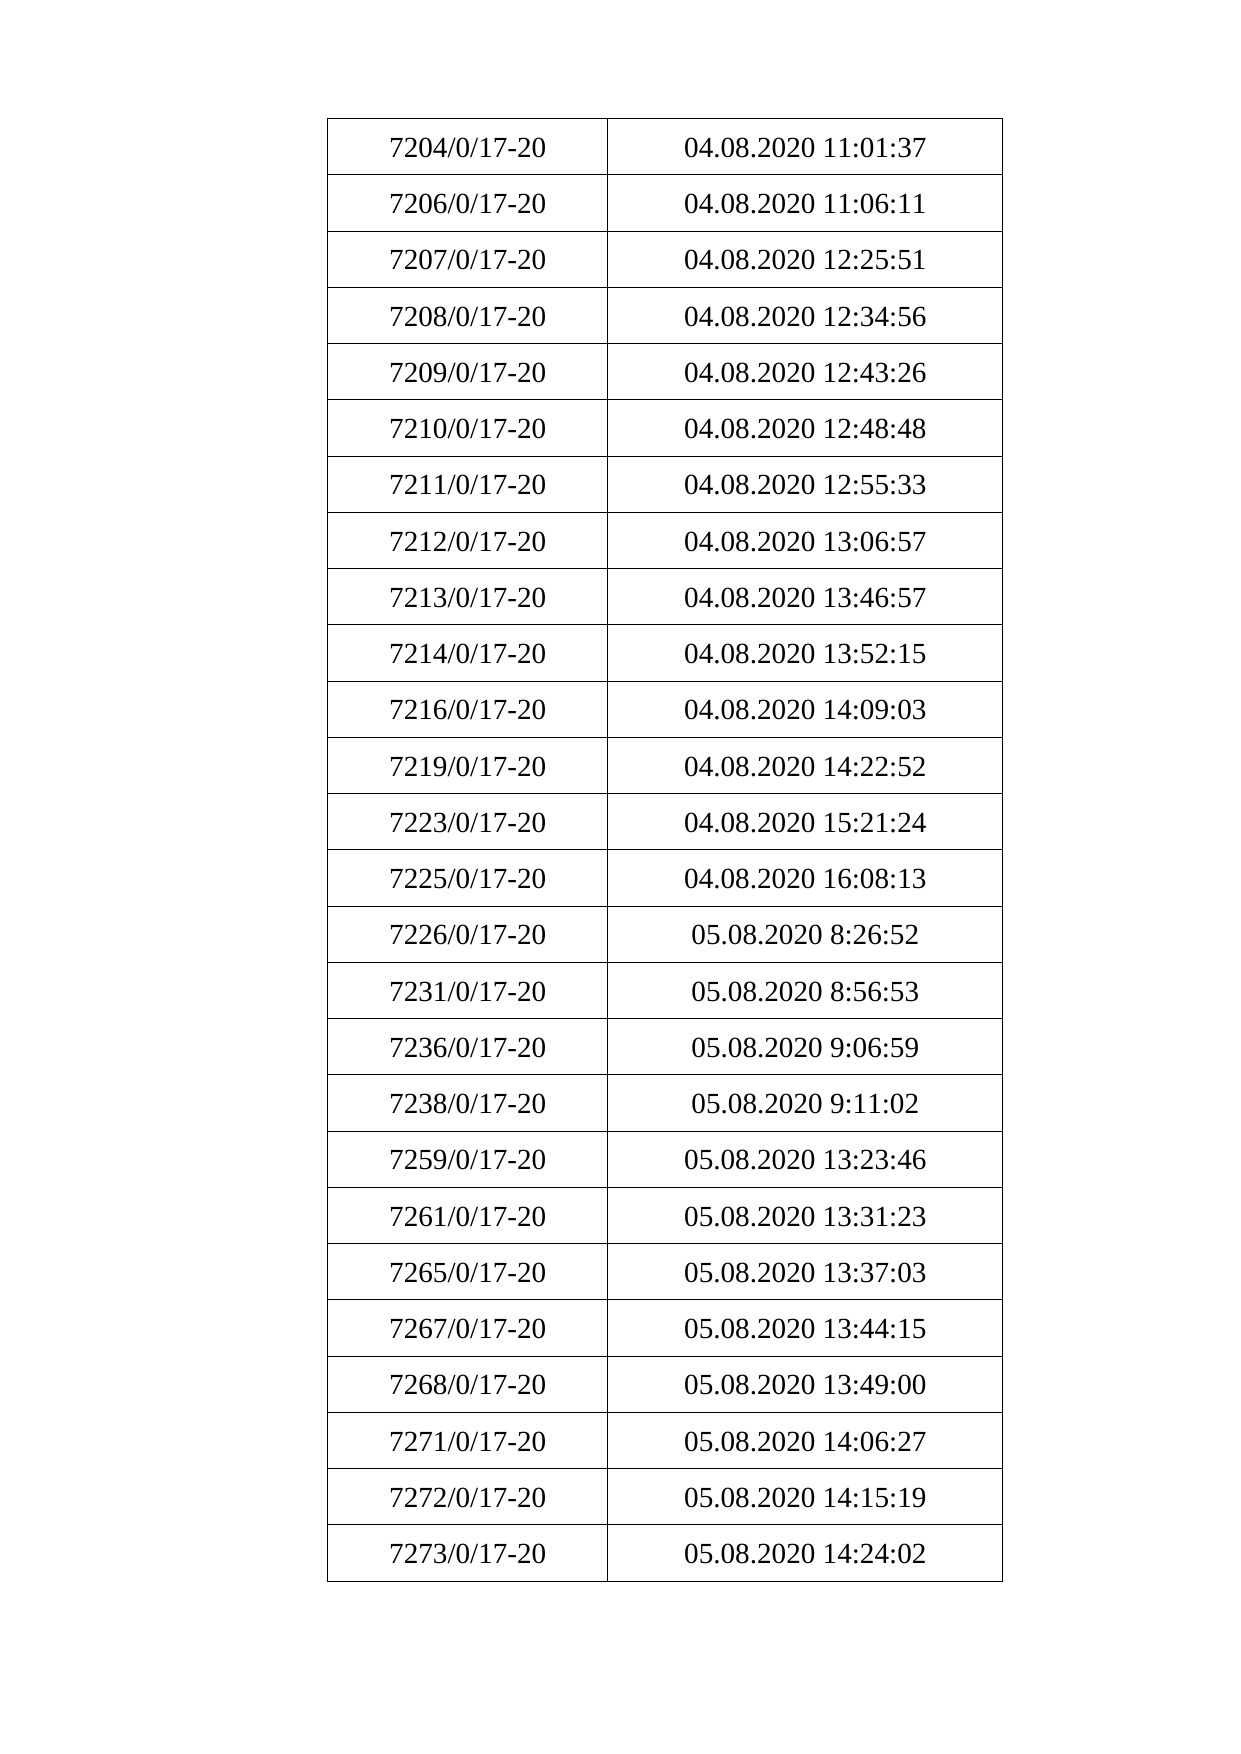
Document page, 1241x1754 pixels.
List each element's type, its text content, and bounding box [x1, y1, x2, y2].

table_cell 05.08.2020 14:24:02 [608, 1525, 1002, 1581]
table_cell 7209/0/17-20 [328, 344, 607, 399]
table_cell 04.08.2020 15:21:24 [608, 794, 1002, 849]
table_cell 04.08.2020 14:22:52 [608, 738, 1002, 793]
table_cell 7206/0/17-20 [328, 175, 607, 231]
table_cell 7223/0/17-20 [328, 794, 607, 849]
table_cell 7268/0/17-20 [328, 1357, 607, 1412]
table_cell 04.08.2020 12:55:33 [608, 457, 1002, 512]
table_cell 7214/0/17-20 [328, 625, 607, 681]
table_cell 7216/0/17-20 [328, 682, 607, 737]
table_cell 05.08.2020 9:11:02 [608, 1075, 1002, 1131]
table_cell 05.08.2020 13:37:03 [608, 1244, 1002, 1299]
table_cell 7261/0/17-20 [328, 1188, 607, 1243]
table_cell 7236/0/17-20 [328, 1019, 607, 1074]
table_cell 05.08.2020 14:15:19 [608, 1469, 1002, 1524]
table_cell 7259/0/17-20 [328, 1132, 607, 1187]
table_cell 7238/0/17-20 [328, 1075, 607, 1131]
table_cell 7212/0/17-20 [328, 513, 607, 568]
table_cell 7207/0/17-20 [328, 232, 607, 287]
table_cell 04.08.2020 11:01:37 [608, 119, 1002, 174]
table_cell 7211/0/17-20 [328, 457, 607, 512]
table_cell 7204/0/17-20 [328, 119, 607, 174]
table_cell 04.08.2020 12:25:51 [608, 232, 1002, 287]
table_cell 7271/0/17-20 [328, 1413, 607, 1468]
table_cell 7273/0/17-20 [328, 1525, 607, 1581]
table_cell 05.08.2020 13:23:46 [608, 1132, 1002, 1187]
table_cell 04.08.2020 13:52:15 [608, 625, 1002, 681]
table_cell 7265/0/17-20 [328, 1244, 607, 1299]
table_cell 04.08.2020 14:09:03 [608, 682, 1002, 737]
table_cell 04.08.2020 12:34:56 [608, 288, 1002, 343]
table_cell 7272/0/17-20 [328, 1469, 607, 1524]
table_cell 7231/0/17-20 [328, 963, 607, 1018]
table_cell 05.08.2020 9:06:59 [608, 1019, 1002, 1074]
table_cell 04.08.2020 13:46:57 [608, 569, 1002, 624]
table_cell 05.08.2020 13:49:00 [608, 1357, 1002, 1412]
table_cell 05.08.2020 8:56:53 [608, 963, 1002, 1018]
table_cell 04.08.2020 11:06:11 [608, 175, 1002, 231]
table_cell 7226/0/17-20 [328, 907, 607, 962]
table_cell 04.08.2020 12:48:48 [608, 400, 1002, 456]
table_cell 05.08.2020 14:06:27 [608, 1413, 1002, 1468]
table_cell 04.08.2020 13:06:57 [608, 513, 1002, 568]
table_cell 7210/0/17-20 [328, 400, 607, 456]
table_cell 04.08.2020 12:43:26 [608, 344, 1002, 399]
table_cell 7225/0/17-20 [328, 850, 607, 906]
table_cell 7267/0/17-20 [328, 1300, 607, 1356]
table_cell 7213/0/17-20 [328, 569, 607, 624]
table_cell 7208/0/17-20 [328, 288, 607, 343]
table_cell 7219/0/17-20 [328, 738, 607, 793]
table_cell 05.08.2020 8:26:52 [608, 907, 1002, 962]
table_cell 04.08.2020 16:08:13 [608, 850, 1002, 906]
table_cell 05.08.2020 13:44:15 [608, 1300, 1002, 1356]
table_cell 05.08.2020 13:31:23 [608, 1188, 1002, 1243]
